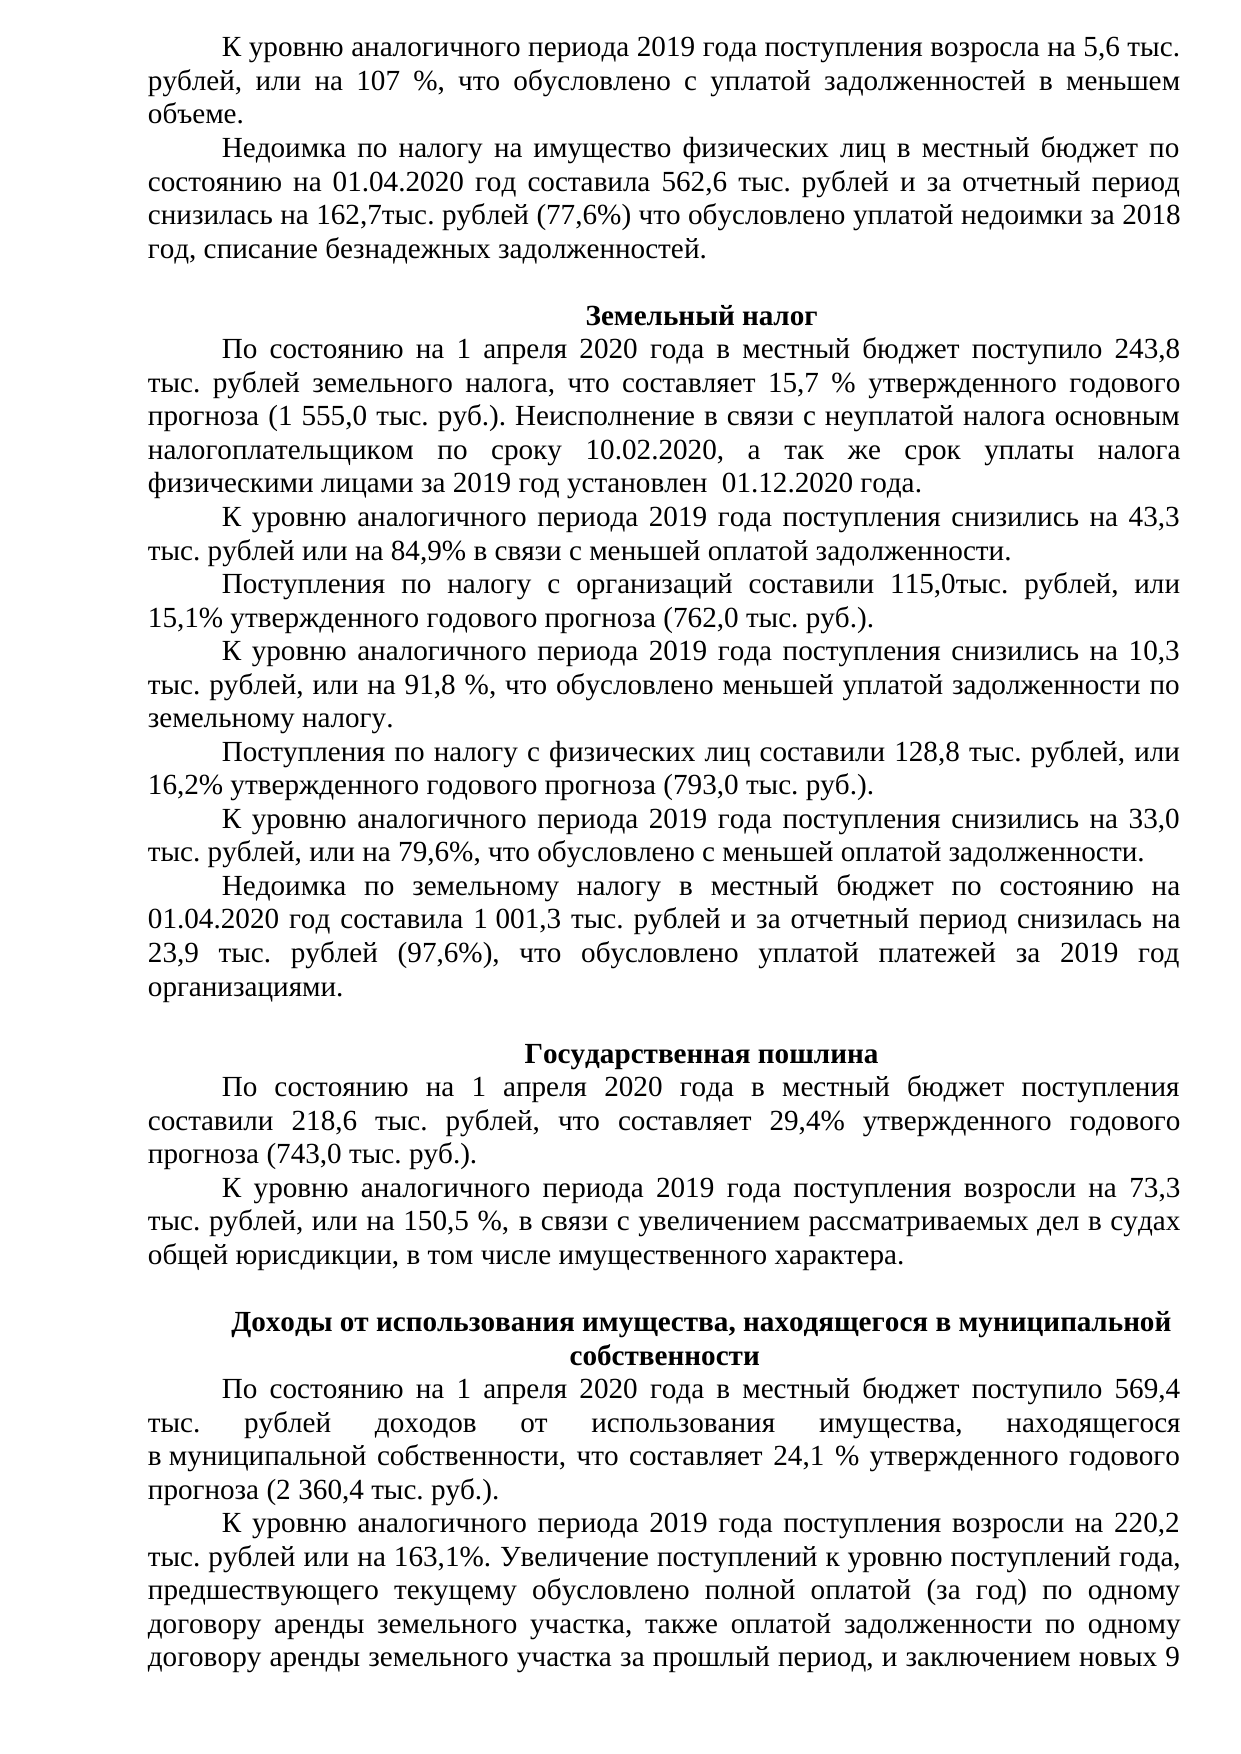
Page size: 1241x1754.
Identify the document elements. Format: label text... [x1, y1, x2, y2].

text Государственная пошлина [148, 1036, 1181, 1069]
text По состоянию на 1 апреля 2020 года в местный бюджет поступило 243,8 тыс. рублей земельного налога, что составляет 15,7 % утвержденного годового прогноза (1 555,0 тыс. руб.). Неисполнение в связи с неуплатой налога основным налогоплательщиком по сроку 10.02.2020, а так же срок уплаты налога физическими лицами за 2019 год установлен 01.12.2020 года. [148, 331, 1181, 499]
text По состоянию на 1 апреля 2020 года в местный бюджет поступления составили 218,6 тыс. рублей, что составляет 29,4% утвержденного годового прогноза (743,0 тыс. руб.). [148, 1069, 1181, 1170]
text Земельный налог [148, 298, 1181, 331]
text К уровню аналогичного периода 2019 года поступления возросли на 73,3 тыс. рублей, или на 150,5 %, в связи с увеличением рассматриваемых дел в судах общей юрисдикции, в том числе имущественного характера. [148, 1170, 1181, 1271]
text К уровню аналогичного периода 2019 года поступления снизились на 43,3 тыс. рублей или на 84,9% в связи с меньшей оплатой задолженности. [148, 499, 1181, 566]
text К уровню аналогичного периода 2019 года поступления возросла на 5,6 тыс. рублей, или на 107 %, что обусловлено с уплатой задолженностей в меньшем объеме. [148, 29, 1181, 130]
text Доходы от использования имущества, находящегося в муниципальной собственности [148, 1304, 1181, 1371]
text К уровню аналогичного периода 2019 года поступления снизились на 10,3 тыс. рублей, или на 91,8 %, что обусловлено меньшей уплатой задолженности по земельному налогу. [148, 633, 1181, 734]
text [148, 1505, 1181, 1573]
text Поступления по налогу с организаций составили 115,0тыс. рублей, или 15,1% утвержденного годового прогноза (762,0 тыс. руб.). [148, 566, 1181, 633]
text Недоимка по налогу на имущество физических лиц в местный бюджет по состоянию на 01.04.2020 год составила 562,6 тыс. рублей и за отчетный период снизилась на 162,7тыс. рублей (77,6%) что обусловлено уплатой недоимки за 2018 год, списание безнадежных задолженностей. [148, 130, 1181, 264]
text Поступления по налогу с физических лиц составили 128,8 тыс. рублей, или 16,2% утвержденного годового прогноза (793,0 тыс. руб.). [148, 734, 1181, 801]
text По состоянию на 1 апреля 2020 года в местный бюджет поступило 569,4 тыс. рублей доходов от использования имущества, находящегося в муниципальной собственности, что составляет 24,1 % утвержденного годового прогноза (2 360,4 тыс. руб.). [148, 1371, 1181, 1505]
text К уровню аналогичного периода 2019 года поступления снизились на 33,0 тыс. рублей, или на 79,6%, что обусловлено с меньшей оплатой задолженности. [148, 801, 1181, 868]
text Недоимка по земельному налогу в местный бюджет по состоянию на 01.04.2020 год составила 1 001,3 тыс. рублей и за отчетный период снизилась на 23,9 тыс. рублей (97,6%), что обусловлено уплатой платежей за 2019 год организациями. [148, 868, 1181, 1002]
